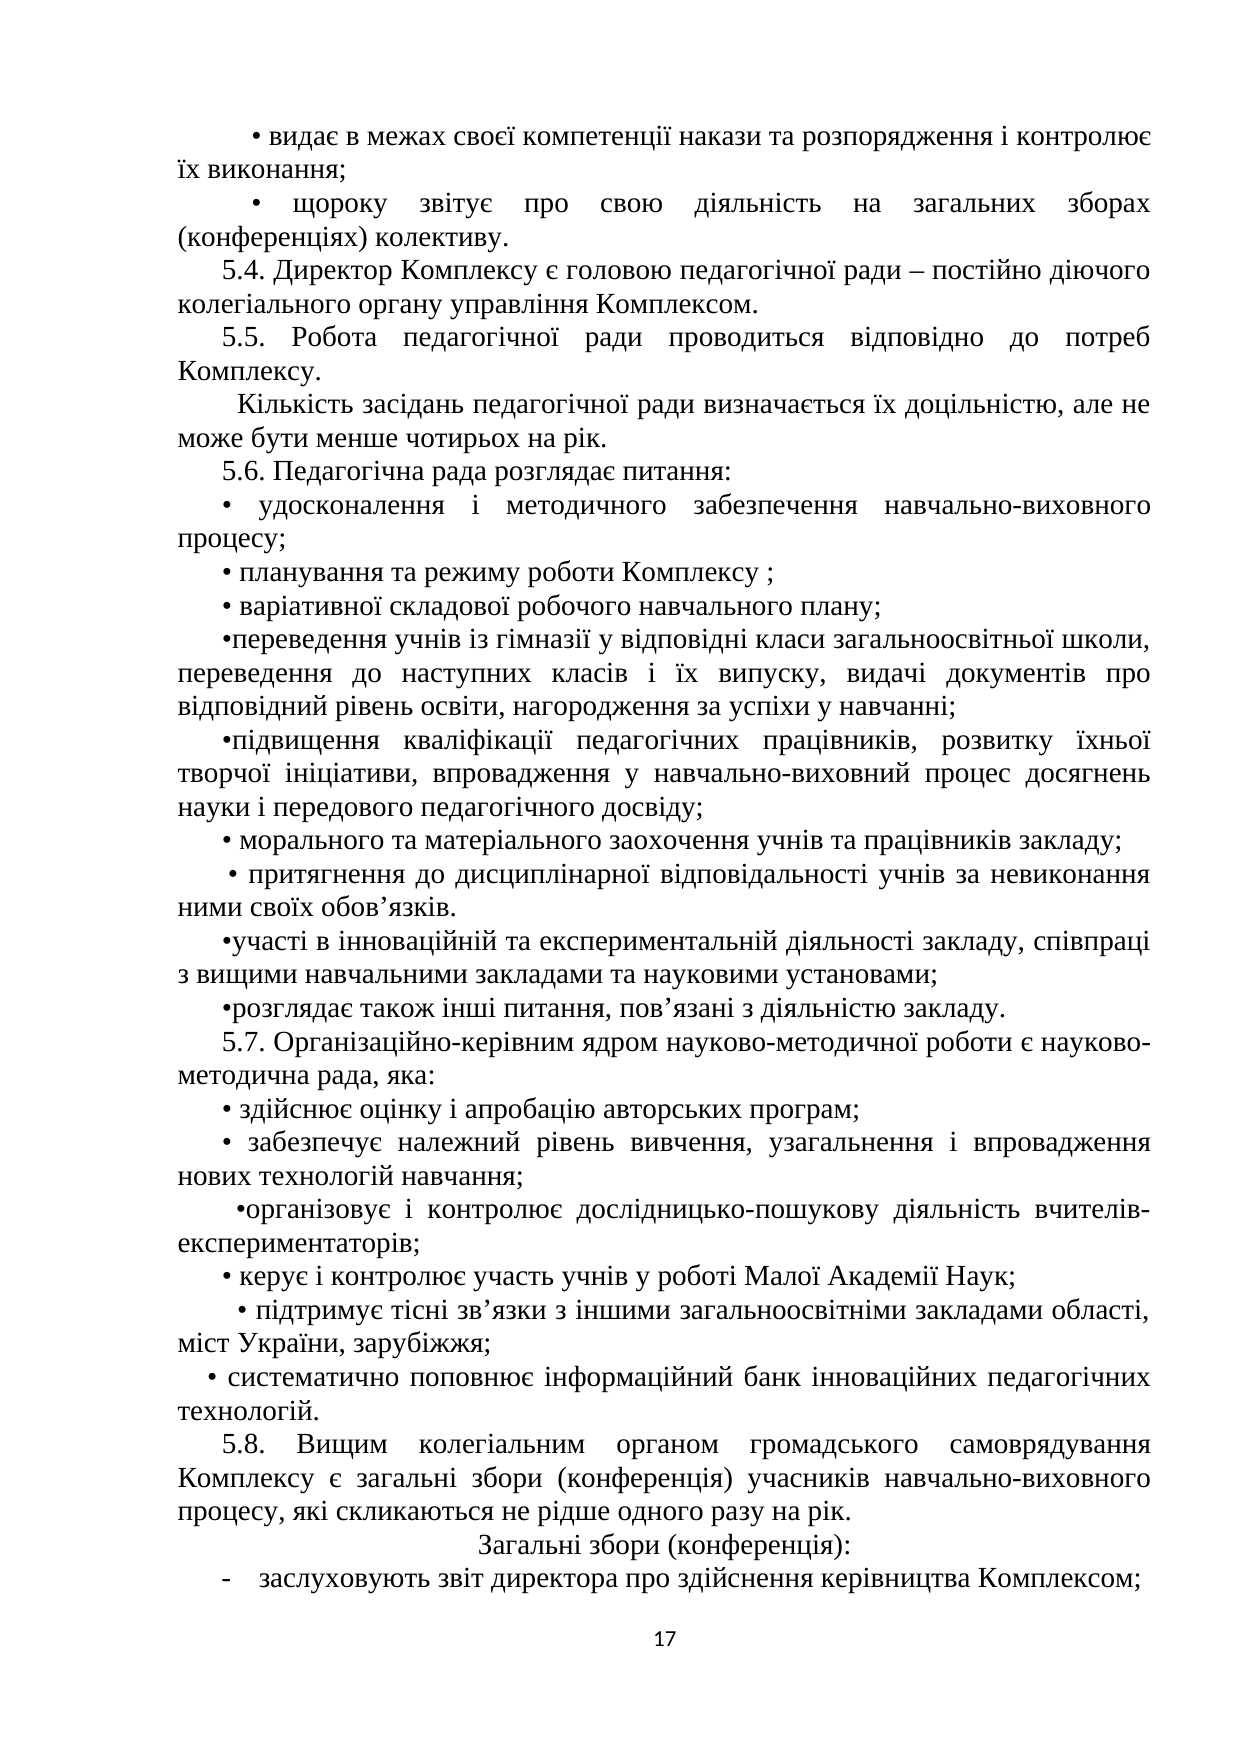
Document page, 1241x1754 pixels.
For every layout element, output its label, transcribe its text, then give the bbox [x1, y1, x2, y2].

text • керує і контролює участь учнів у роботі Малої Академії Наук; [177, 1258, 1152, 1292]
text • морального та матеріального заохочення учнів та працівників закладу; [177, 822, 1152, 856]
list заслуховують звіт директора про здійснення керівництва Комплексом; [221, 1560, 1152, 1594]
text 5.6. Педагогічна рада розглядає питання: [222, 453, 1152, 487]
text • варіативної складової робочого навчального плану; [177, 588, 1152, 621]
text • забезпечує належний рівень вивчення, узагальнення і впровадження нових технологій навчання; [177, 1124, 1152, 1191]
text • притягнення до дисциплінарної відповідальності учнів за невиконання ними своїх обов’язків. [177, 856, 1152, 923]
text •розглядає також інші питання, пов’язані з діяльністю закладу. [177, 990, 1152, 1024]
text • підтримує тісні зв’язки з іншими загальноосвітніми закладами області, міст України, зарубіжжя; [133, 1292, 1152, 1359]
text •підвищення кваліфікації педагогічних працівників, розвитку їхньої творчої ініціативи, впровадження у навчально-виховний процес досягнень науки і передового педагогічного досвіду; [177, 722, 1152, 822]
text 5.8. Вищим колегіальним органом громадського самоврядування Комплексу є загальні збори (конференція) учасників навчально-виховного процесу, які скликаються не рідше одного разу на рік. [177, 1426, 1152, 1527]
text •організовує і контролює дослідницько-пошукову діяльність вчителів-експериментаторів; [177, 1191, 1152, 1258]
text Кількість засідань педагогічної ради визначається їх доцільністю, але не може бути менше чотирьох на рік. [177, 386, 1152, 453]
text •переведення учнів із гімназії у відповідні класи загальноосвітньої школи, переведення до наступних класів і їх випуску, видачі документів про відповідний рівень освіти, нагородження за успіхи у навчанні; [177, 621, 1152, 722]
text 5.4. Директор Комплексу є головою педагогічної ради – постійно діючого колегіального органу управління Комплексом. [177, 252, 1152, 319]
text 5.7. Організаційно-керівним ядром науково-методичної роботи є науково-методична рада, яка: [177, 1024, 1152, 1091]
text • здійснює оцінку і апробацію авторських програм; [177, 1091, 1152, 1124]
text •участі в інноваційній та експериментальній діяльності закладу, співпраці з вищими навчальними закладами та науковими установами; [177, 923, 1152, 990]
text • щороку звітує про свою діяльність на загальних зборах (конференціях) колективу. [177, 185, 1152, 252]
text • удосконалення і методичного забезпечення навчально-виховного процесу; [177, 487, 1152, 554]
text • систематично поповнює інформаційний банк інноваційних педагогічних технологій. [177, 1359, 1152, 1426]
text Загальні збори (конференція): [177, 1527, 1152, 1560]
text 5.5. Робота педагогічної ради проводиться відповідно до потреб Комплексу. [177, 319, 1152, 386]
text • планування та режиму роботи Комплексу ; [177, 554, 1152, 588]
text • видає в межах своєї компетенції накази та розпорядження і контролює їх виконання; [177, 118, 1152, 185]
